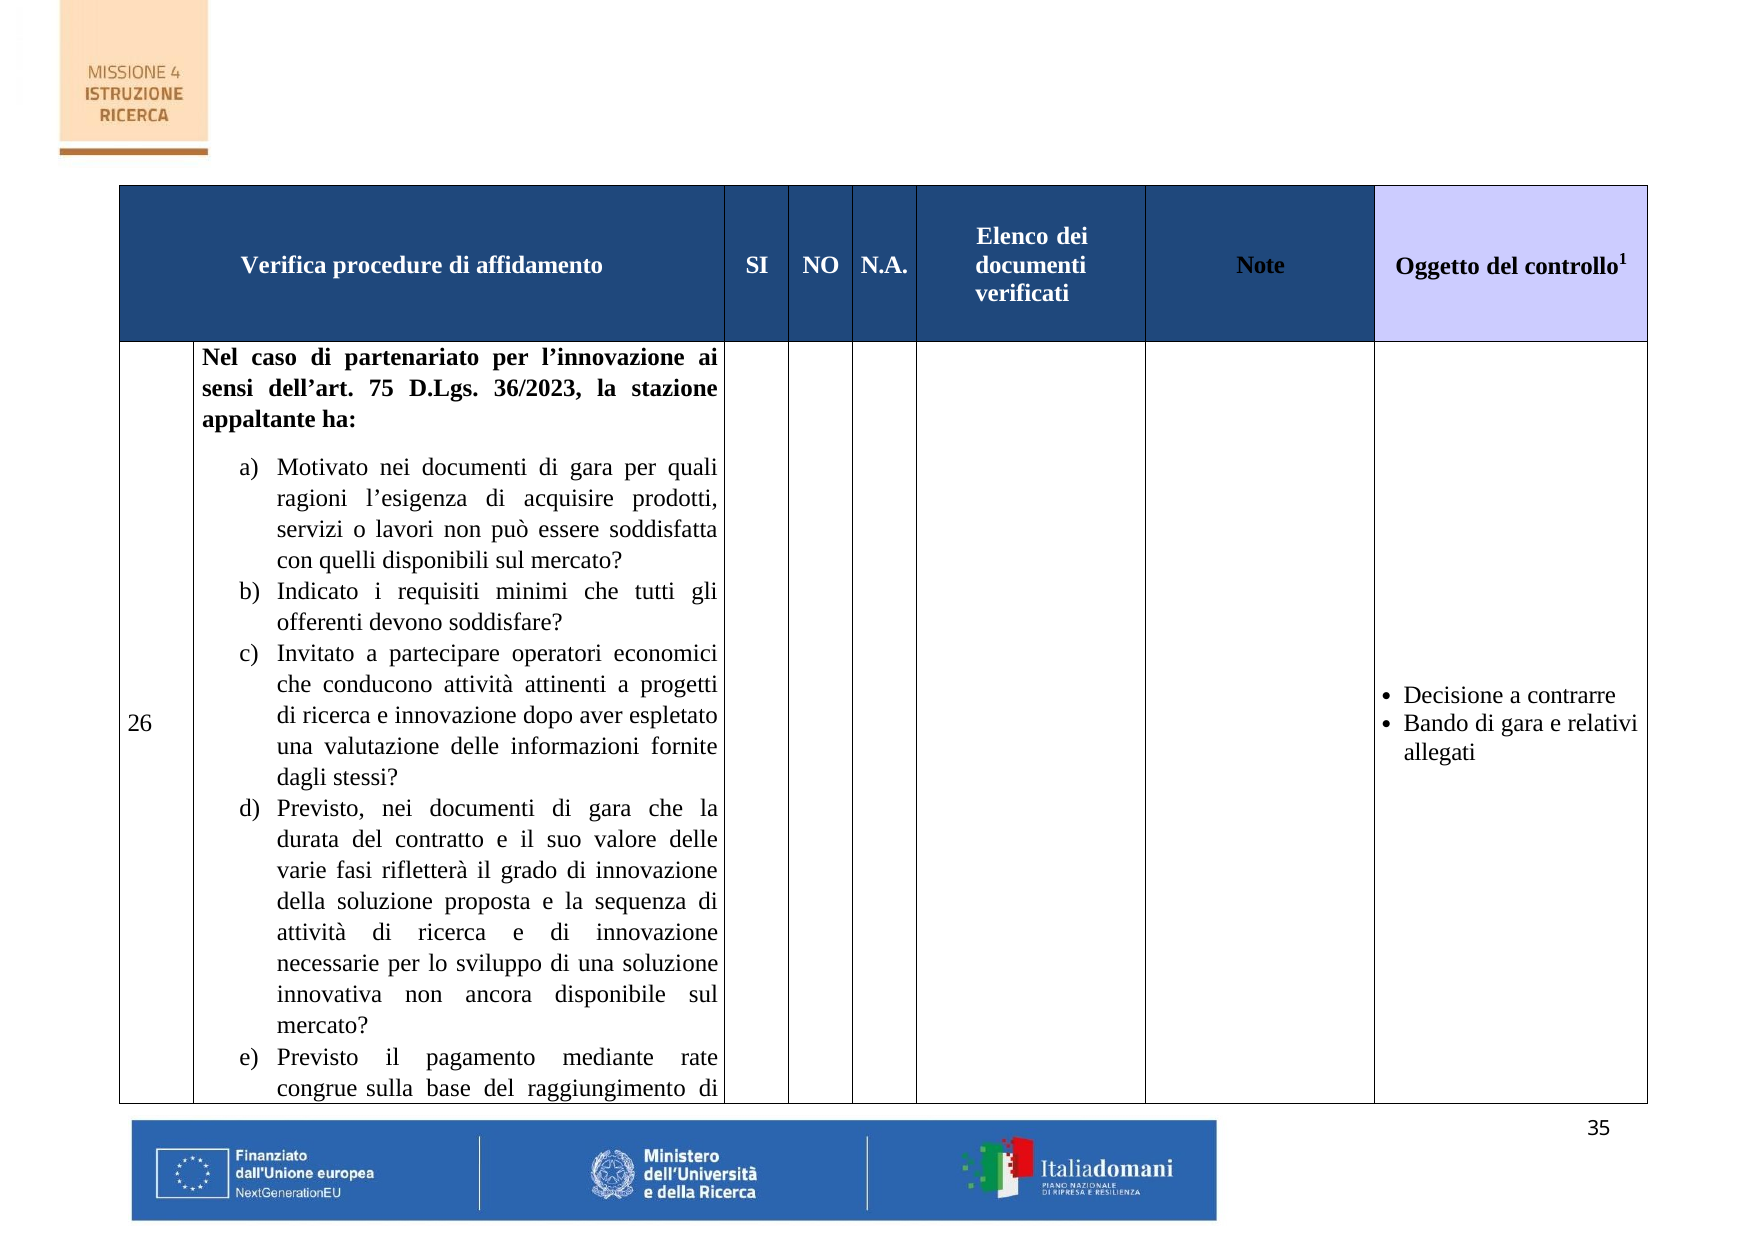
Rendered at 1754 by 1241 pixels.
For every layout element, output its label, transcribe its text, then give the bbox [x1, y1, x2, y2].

table_header SI [725, 186, 788, 341]
table_header Oggetto del controllo1 [1375, 186, 1647, 341]
table_cell [917, 342, 1145, 1102]
table_header Elenco dei documenti verificati [917, 186, 1145, 341]
table_header Verifica procedure di affidamento [120, 186, 724, 341]
table_cell Decisione a contrarre Bando di gara e relativi allegati [1375, 342, 1647, 1102]
table_cell [853, 342, 916, 1102]
table_cell [725, 342, 788, 1102]
table_header N.A. [853, 186, 916, 341]
picture [16, 0, 212, 168]
picture [128, 1115, 1229, 1226]
table_header Note [1146, 186, 1374, 341]
table_cell [789, 342, 852, 1102]
table_header NO [789, 186, 852, 341]
table_cell [1146, 342, 1374, 1102]
table_cell 26 [120, 342, 193, 1102]
